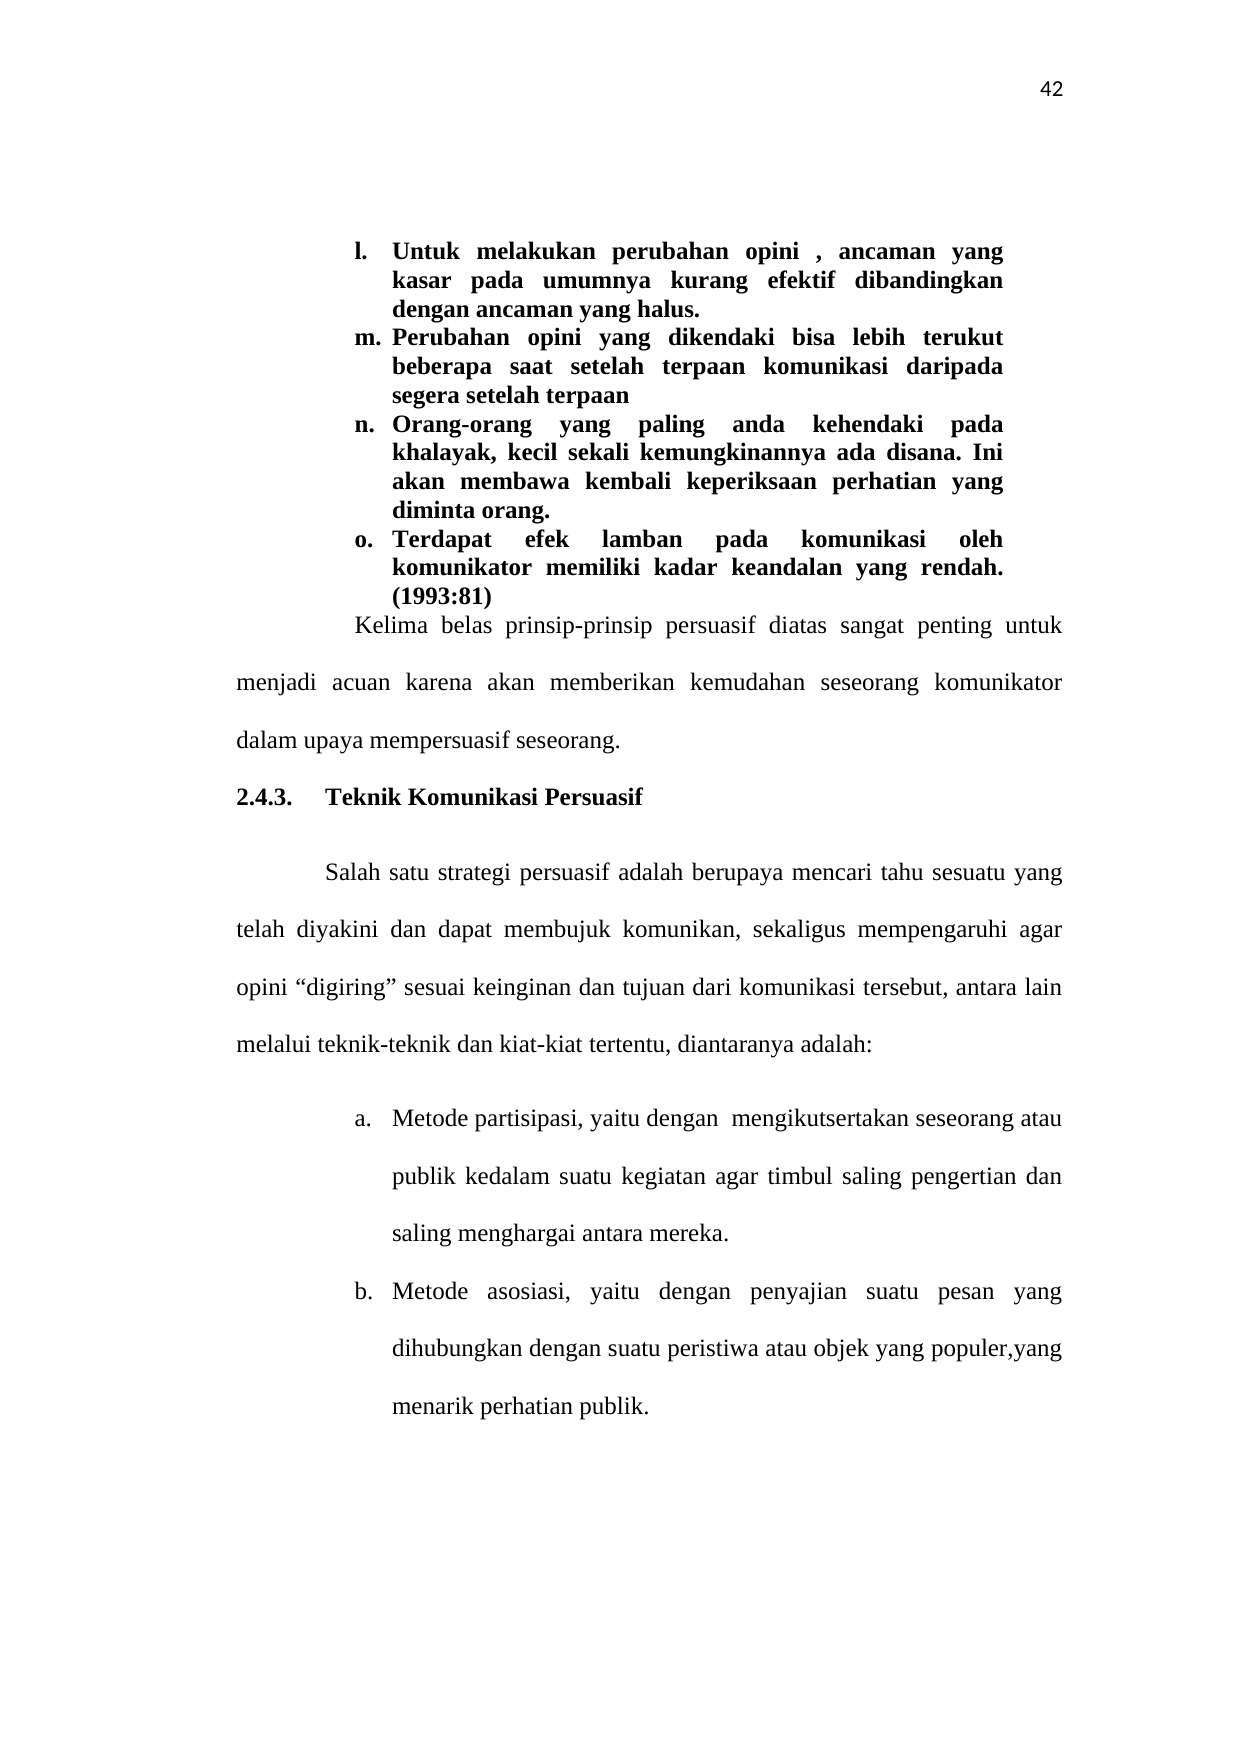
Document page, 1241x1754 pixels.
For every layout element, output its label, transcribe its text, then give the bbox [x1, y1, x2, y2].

list Untuk melakukan perubahan opini , ancaman yang kasar pada umumnya kurang efektif dibandingkan dengan ancaman yang halus. [354, 236, 1004, 322]
list Orang-orang yang paling anda kehendaki pada khalayak, kecil sekali kemungkinannya ada disana. Ini akan membawa kembali keperiksaan perhatian yang diminta orang. [354, 409, 1004, 524]
text Salah satu strategi persuasif adalah berupaya mencari tahu sesuatu yang telah diyakini dan dapat membujuk komunikan, sekaligus mempengaruhi agar opini “digiring” sesuai keinginan dan tujuan dari komunikasi tersebut, antara lain melalui teknik-teknik dan kiat-kiat tertentu, diantaranya adalah: [236, 857, 1063, 1058]
list Metode partisipasi, yaitu dengan mengikutsertakan seseorang atau publik kedalam suatu kegiatan agar timbul saling pengertian dan saling menghargai antara mereka. [354, 1103, 1063, 1247]
list Metode asosiasi, yaitu dengan penyajian suatu pesan yang dihubungkan dengan suatu peristiwa atau objek yang populer,yang menarik perhatian publik. [354, 1276, 1063, 1419]
list Perubahan opini yang dikendaki bisa lebih terukut beberapa saat setelah terpaan komunikasi daripada segera setelah terpaan [354, 322, 1004, 409]
list Teknik Komunikasi Persuasif [236, 782, 1063, 811]
list Kelima belas prinsip-prinsip persuasif diatas sangat penting untuk menjadi acuan karena akan memberikan kemudahan seseorang komunikator dalam upaya mempersuasif seseorang. [236, 610, 1063, 754]
list Terdapat efek lamban pada komunikasi oleh komunikator memiliki kadar keandalan yang rendah. (1993:81) [354, 524, 1004, 610]
